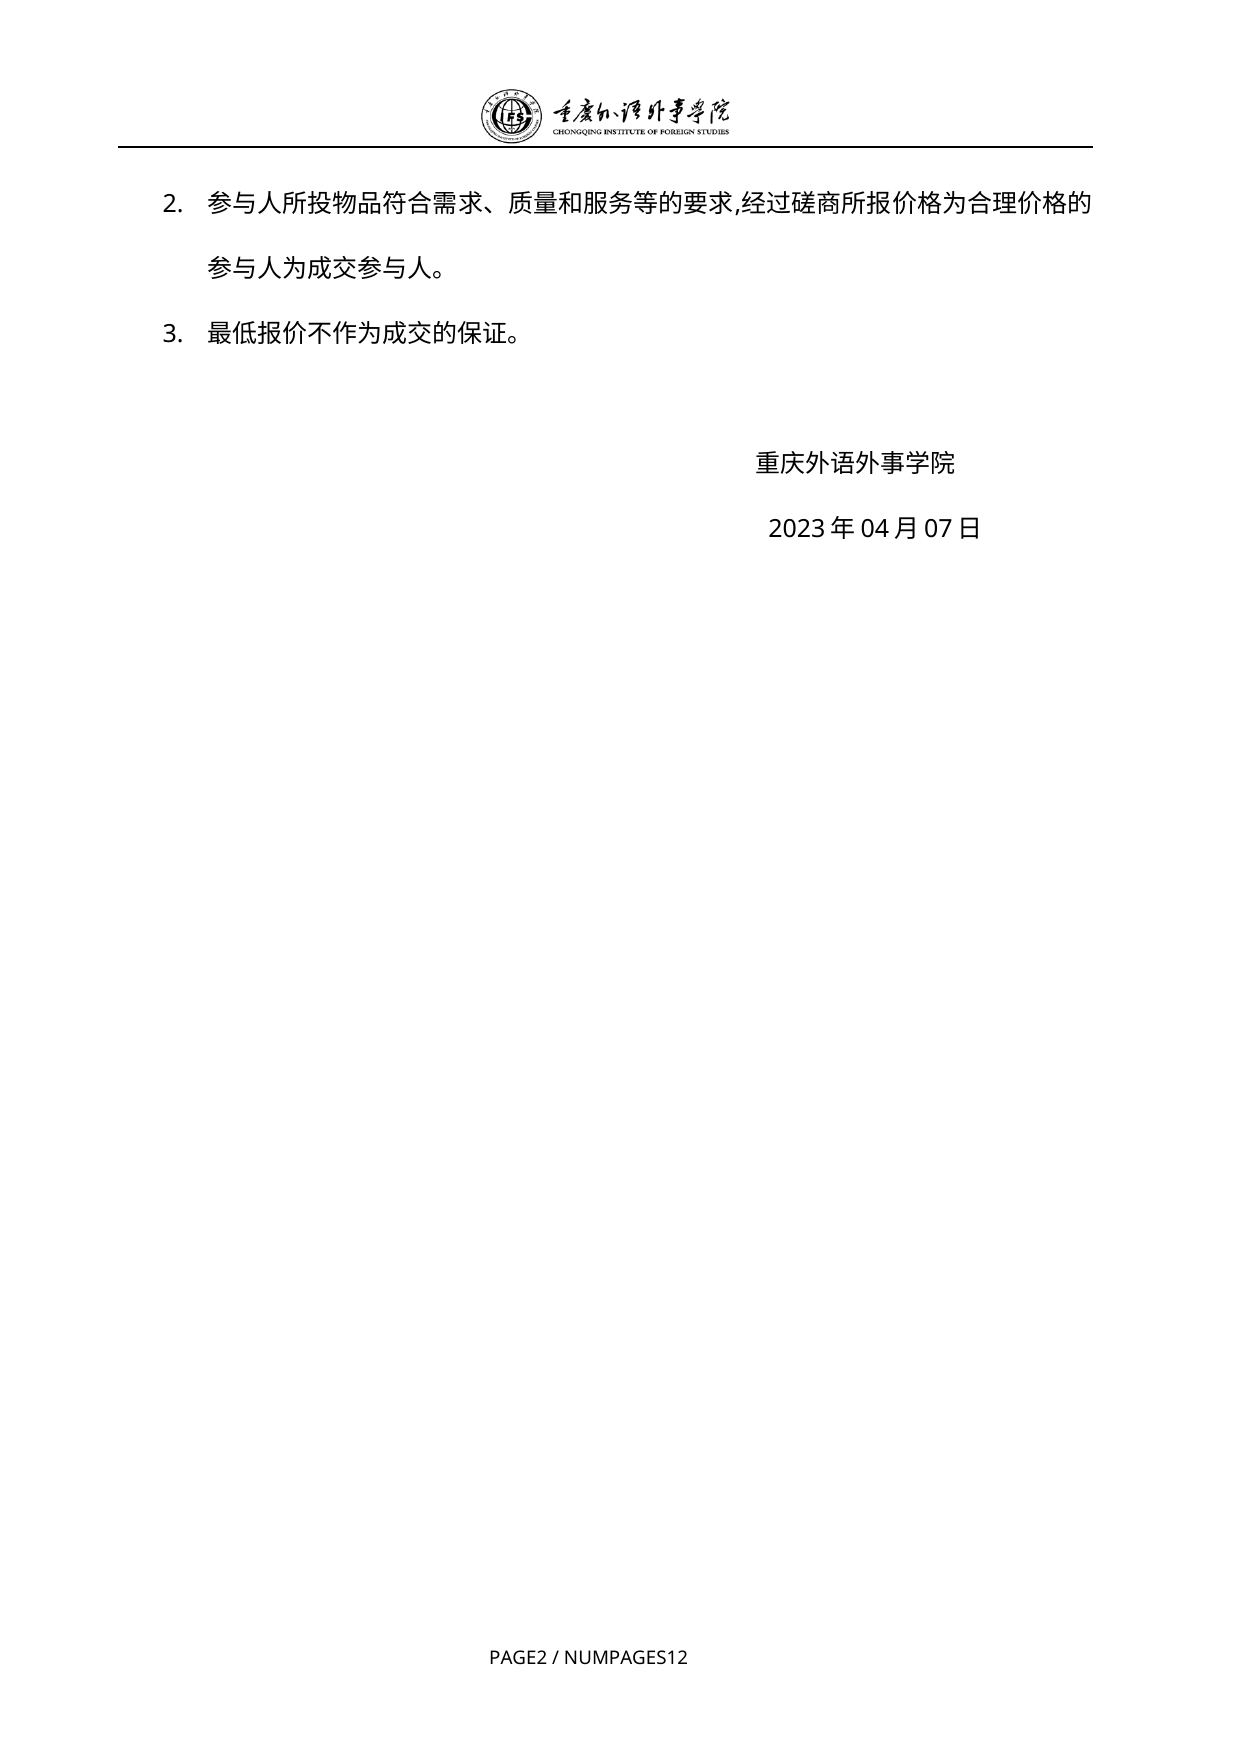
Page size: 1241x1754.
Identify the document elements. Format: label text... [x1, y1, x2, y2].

text 2023年04月07日 [118, 494, 1093, 559]
picture [481, 88, 730, 144]
list 最低报价不作为成交的保证。 [162, 299, 1093, 364]
list 参与人所投物品符合需求、质量和服务等的要求,经过磋商所报价格为合理价格的参与人为成交参与人。 [162, 169, 1093, 299]
text 重庆外语外事学院 [206, 429, 1093, 494]
